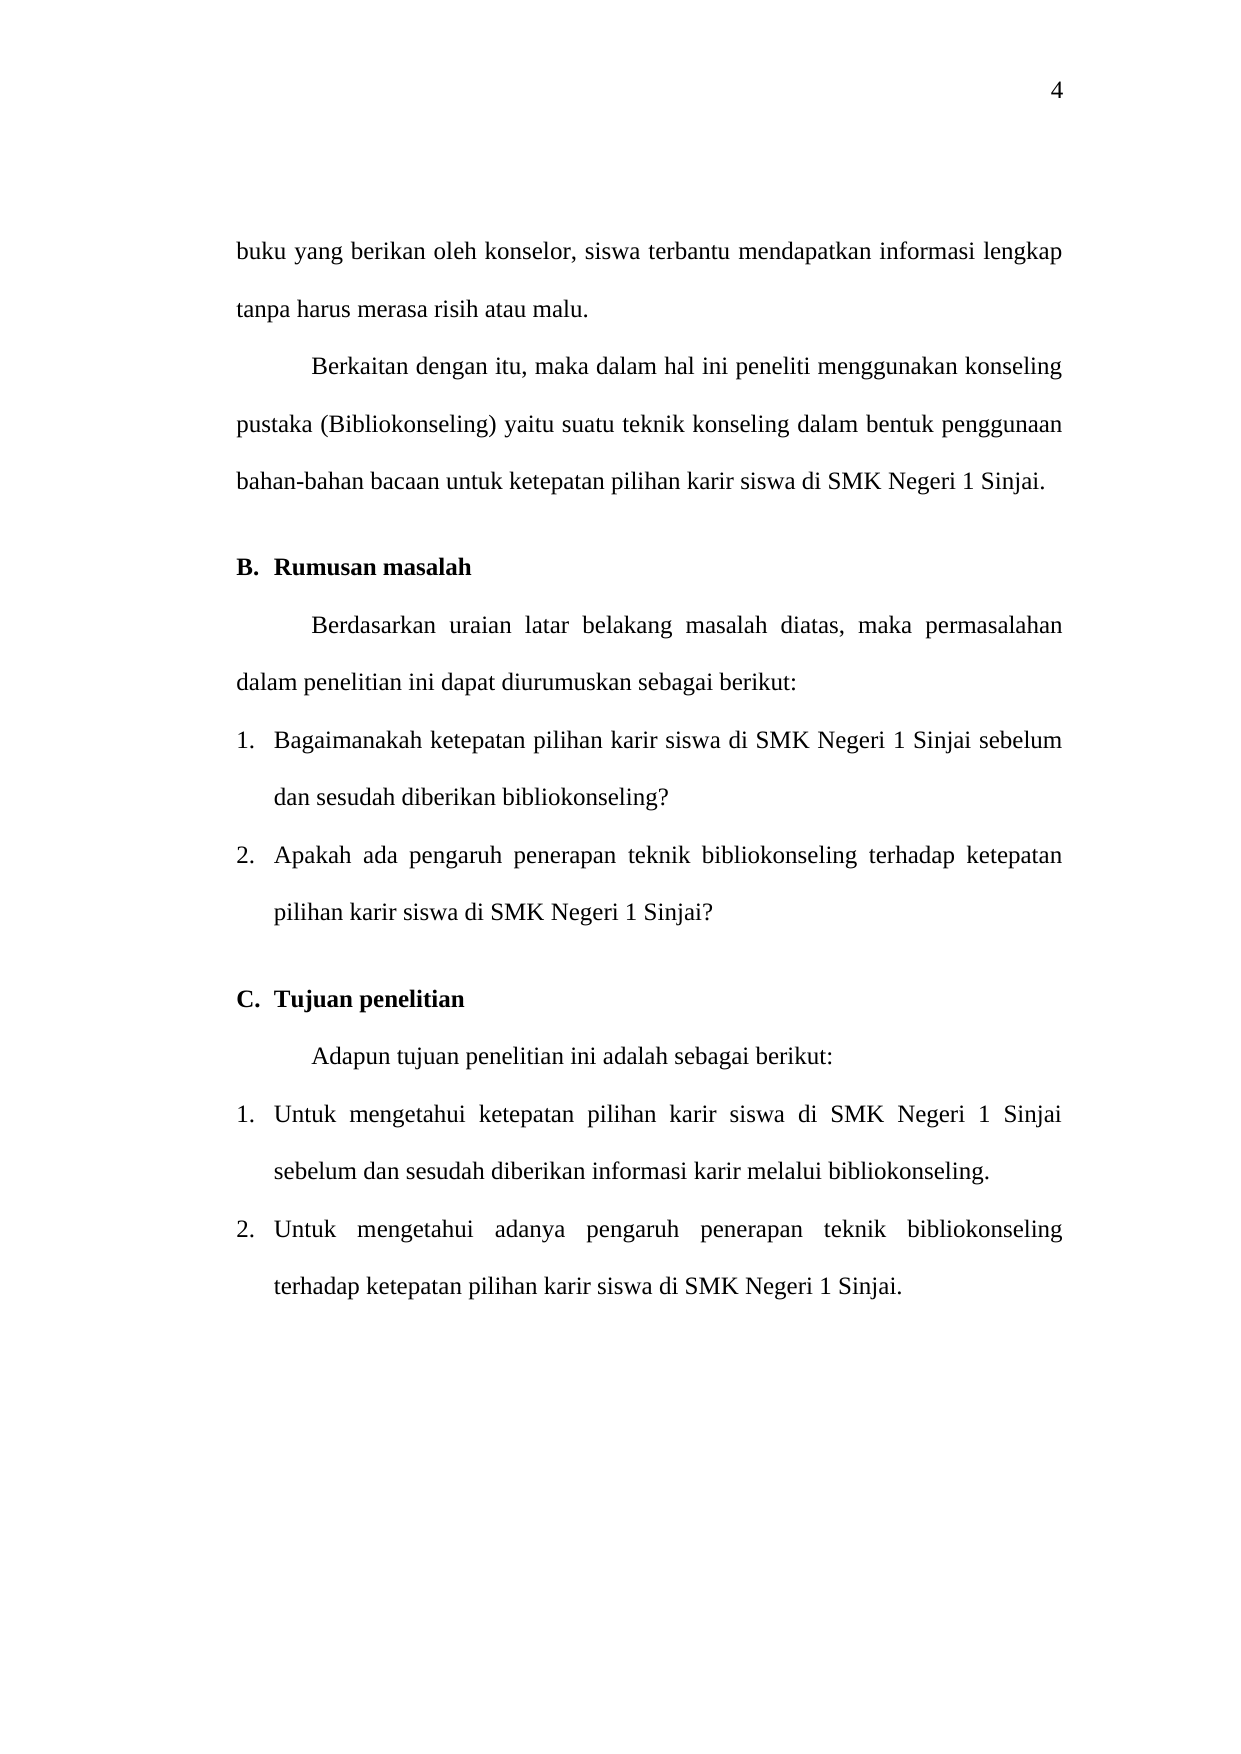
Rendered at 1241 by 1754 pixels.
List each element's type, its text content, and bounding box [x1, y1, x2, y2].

list Bagaimanakah ketepatan pilihan karir siswa di SMK Negeri 1 Sinjai sebelum dan sesudah diberikan bibliokonseling? [236, 725, 1063, 811]
list Untuk mengetahui ketepatan pilihan karir siswa di SMK Negeri 1 Sinjai sebelum dan sesudah diberikan informasi karir melalui bibliokonseling. [236, 1099, 1063, 1185]
list Adapun tujuan penelitian ini adalah sebagai berikut: [162, 1041, 1063, 1070]
list Rumusan masalah [236, 552, 1063, 581]
list Apakah ada pengaruh penerapan teknik bibliokonseling terhadap ketepatan pilihan karir siswa di SMK Negeri 1 Sinjai? [236, 840, 1063, 926]
list Berkaitan dengan itu, maka dalam hal ini peneliti menggunakan konseling pustaka (Bibliokonseling) yaitu suatu teknik konseling dalam bentuk penggunaan bahan-bahan bacaan untuk ketepatan pilihan karir siswa di SMK Negeri 1 Sinjai. [236, 351, 1063, 495]
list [236, 236, 1063, 322]
list Tujuan penelitian [236, 984, 1063, 1012]
list Untuk mengetahui adanya pengaruh penerapan teknik bibliokonseling terhadap ketepatan pilihan karir siswa di SMK Negeri 1 Sinjai. [236, 1214, 1063, 1300]
list Berdasarkan uraian latar belakang masalah diatas, maka permasalahan dalam penelitian ini dapat diurumuskan sebagai berikut: [236, 610, 1063, 696]
